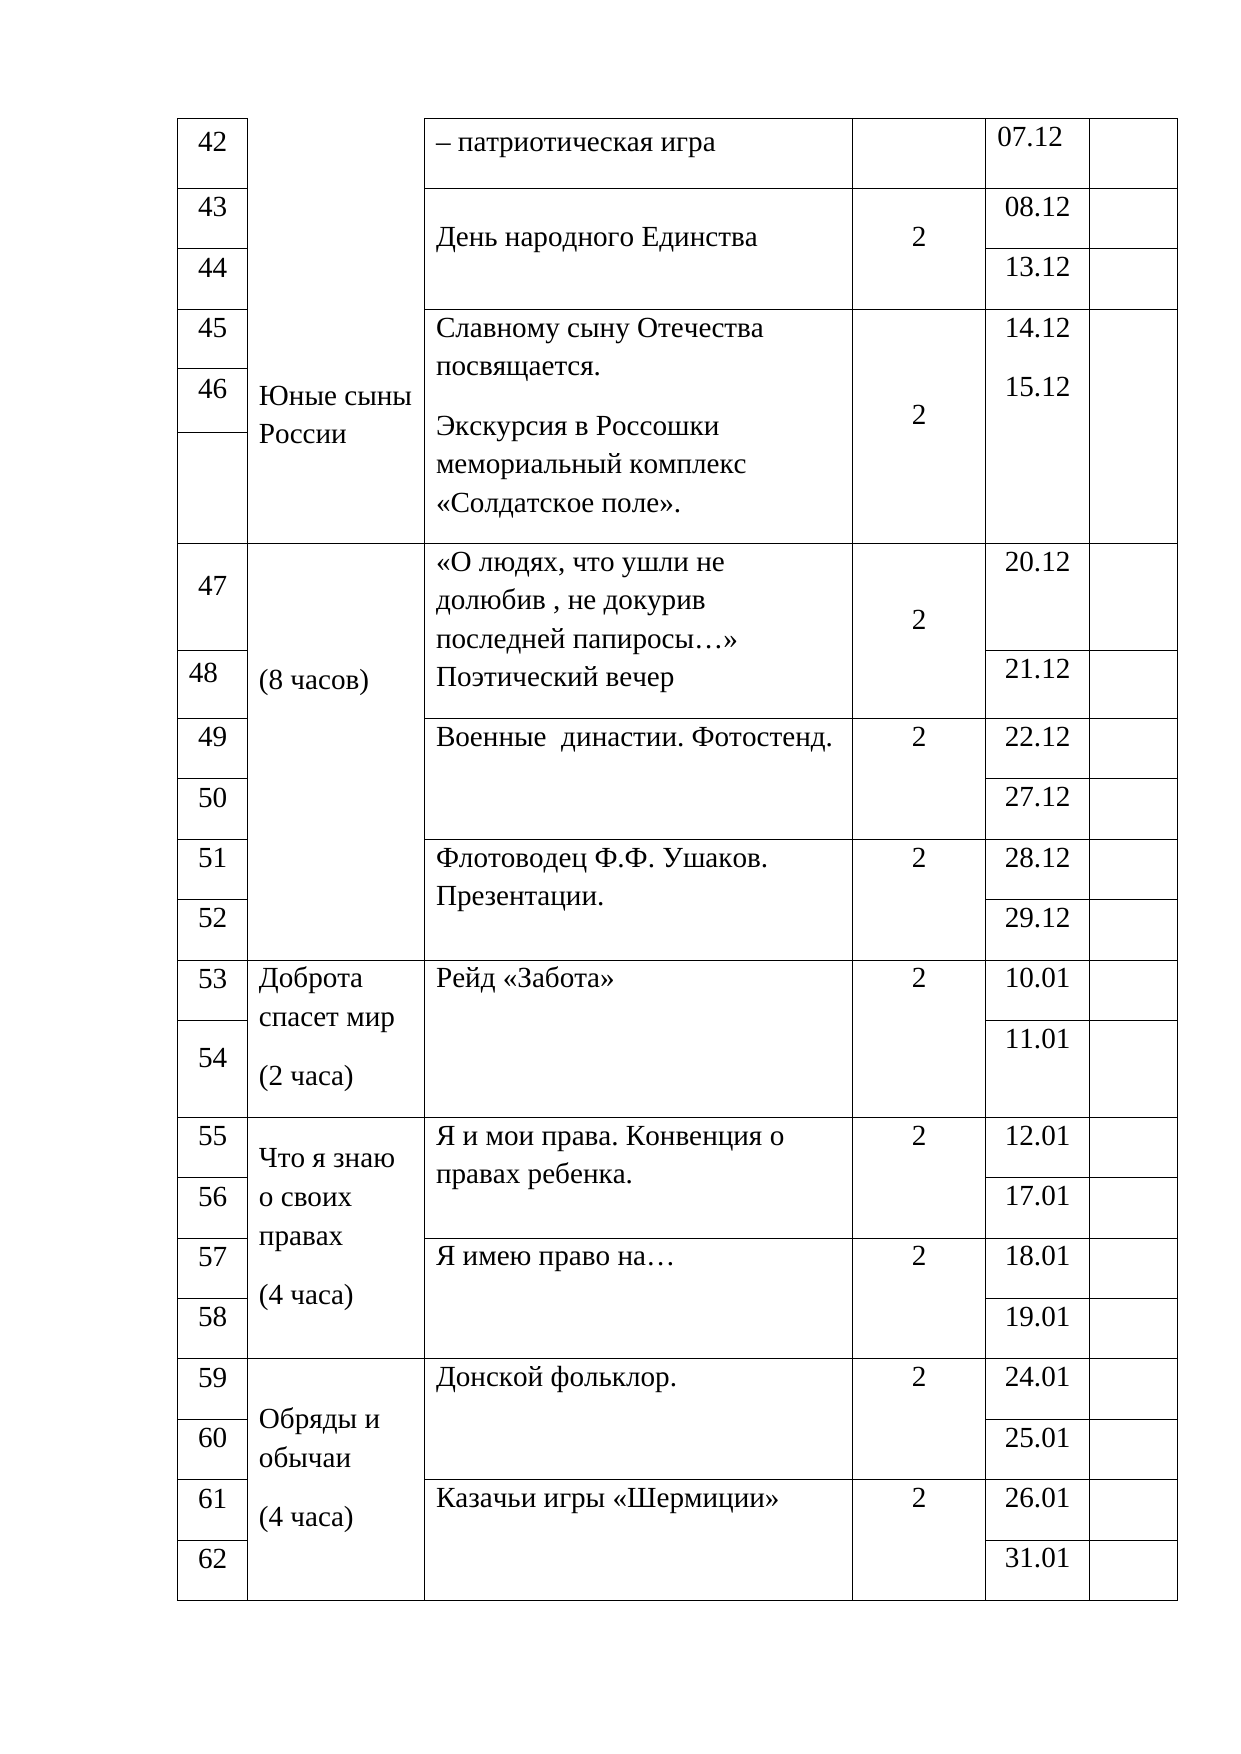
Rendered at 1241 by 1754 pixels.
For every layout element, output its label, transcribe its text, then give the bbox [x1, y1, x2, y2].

table_cell 54 [178, 1021, 247, 1117]
table_cell Я имею право на… [425, 1239, 852, 1358]
table_cell 56 [178, 1178, 247, 1237]
table_cell 60 [178, 1420, 247, 1479]
table_cell 08.12 [986, 189, 1089, 248]
table_cell 2 [853, 840, 985, 959]
table_cell 13.12 [986, 249, 1089, 309]
table_cell 52 [178, 900, 247, 959]
table_cell 19.01 [986, 1299, 1089, 1358]
table_cell 27.12 [986, 779, 1089, 839]
table_cell 2 [853, 189, 985, 309]
table_cell 2 [853, 961, 985, 1117]
table_cell [1090, 249, 1177, 309]
table_cell 31.01 [986, 1541, 1089, 1600]
table_cell 57 [178, 1239, 247, 1298]
table_cell [1090, 1178, 1177, 1237]
table_cell Флотоводец Ф.Ф. Ушаков. Презентации. [425, 840, 852, 959]
table_cell 55 [178, 1118, 247, 1177]
table_cell [1090, 719, 1177, 778]
table_cell [178, 433, 247, 543]
table_cell (8 часов) [248, 544, 424, 839]
table_cell [1090, 900, 1177, 959]
table_cell [1090, 310, 1177, 543]
table_cell 53 [178, 961, 247, 1020]
table_cell [1090, 119, 1177, 188]
table_cell 28.12 [986, 840, 1089, 899]
table_cell 51 [178, 840, 247, 899]
table_cell 07.12 [986, 119, 1089, 188]
table_cell 14.12 15.12 [986, 310, 1089, 543]
table_cell [248, 839, 424, 959]
table_cell [1090, 1021, 1177, 1117]
table_cell 44 [178, 249, 247, 309]
table_cell [1090, 651, 1177, 718]
table_cell 2 [853, 544, 985, 718]
table_cell 2 [853, 1239, 985, 1358]
table_cell 25.01 [986, 1420, 1089, 1479]
table_cell 21.12 [986, 651, 1089, 718]
table_cell 2 [853, 719, 985, 839]
table_cell 45 [178, 310, 247, 368]
table_cell Доброта спасет мир (2 часа) [248, 961, 424, 1117]
table_cell 61 [178, 1480, 247, 1539]
table_cell 62 [178, 1541, 247, 1600]
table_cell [425, 119, 852, 188]
table_cell [1090, 840, 1177, 899]
table_cell [1090, 1299, 1177, 1358]
table_cell 2 [853, 1359, 985, 1479]
table_cell 11.01 [986, 1021, 1089, 1117]
table_cell Юные сыны России [248, 309, 424, 543]
table_cell Военные династии. Фотостенд. [425, 719, 852, 839]
table_cell «О людях, что ушли не долюбив , не докурив последней папиросы…» Поэтический вечер [425, 544, 852, 718]
table_cell Казачьи игры «Шермиции» [425, 1480, 852, 1600]
table_cell [1090, 1359, 1177, 1419]
table_cell [1090, 1239, 1177, 1298]
table_cell [1090, 1118, 1177, 1177]
table_cell Что я знаю о своих правах (4 часа) [248, 1118, 424, 1358]
table_cell 47 [178, 544, 247, 650]
table_cell 2 [853, 310, 985, 543]
table_cell 10.01 [986, 961, 1089, 1020]
table_cell Я и мои права. Конвенция о правах ребенка. [425, 1118, 852, 1237]
table_cell 22.12 [986, 719, 1089, 778]
table_cell Обряды и обычаи (4 часа) [248, 1359, 424, 1600]
table_cell 2 [853, 119, 985, 188]
table_cell [1090, 961, 1177, 1020]
table_cell 42 [178, 119, 247, 188]
table_cell 17.01 [986, 1178, 1089, 1237]
table_cell 26.01 [986, 1480, 1089, 1539]
table_cell [1090, 779, 1177, 839]
table_cell [1090, 1541, 1177, 1600]
table_cell 58 [178, 1299, 247, 1358]
table_cell [1090, 1420, 1177, 1479]
table_cell [1090, 1480, 1177, 1539]
table_cell Донской фольклор. [425, 1359, 852, 1479]
table_cell Рейд «Забота» [425, 961, 852, 1117]
table_cell 12.01 [986, 1118, 1089, 1177]
table_cell День народного Единства [425, 189, 852, 309]
table_cell [1090, 189, 1177, 248]
table_cell 29.12 [986, 900, 1089, 959]
table_cell 43 [178, 189, 247, 248]
table_cell [1090, 544, 1177, 650]
table_cell 2 [853, 1480, 985, 1600]
table_cell 50 [178, 779, 247, 839]
table_cell 18.01 [986, 1239, 1089, 1298]
table_cell 49 [178, 719, 247, 778]
table_cell 2 [853, 1118, 985, 1237]
table_cell 48 [178, 651, 247, 718]
table_cell 24.01 [986, 1359, 1089, 1419]
table_cell 20.12 [986, 544, 1089, 650]
table_cell 46 [178, 369, 247, 432]
table_cell Славному сыну Отечества посвящается. Экскурсия в Россошки мемориальный комплекс «Солдатское поле». [425, 310, 852, 543]
table_cell 59 [178, 1359, 247, 1419]
